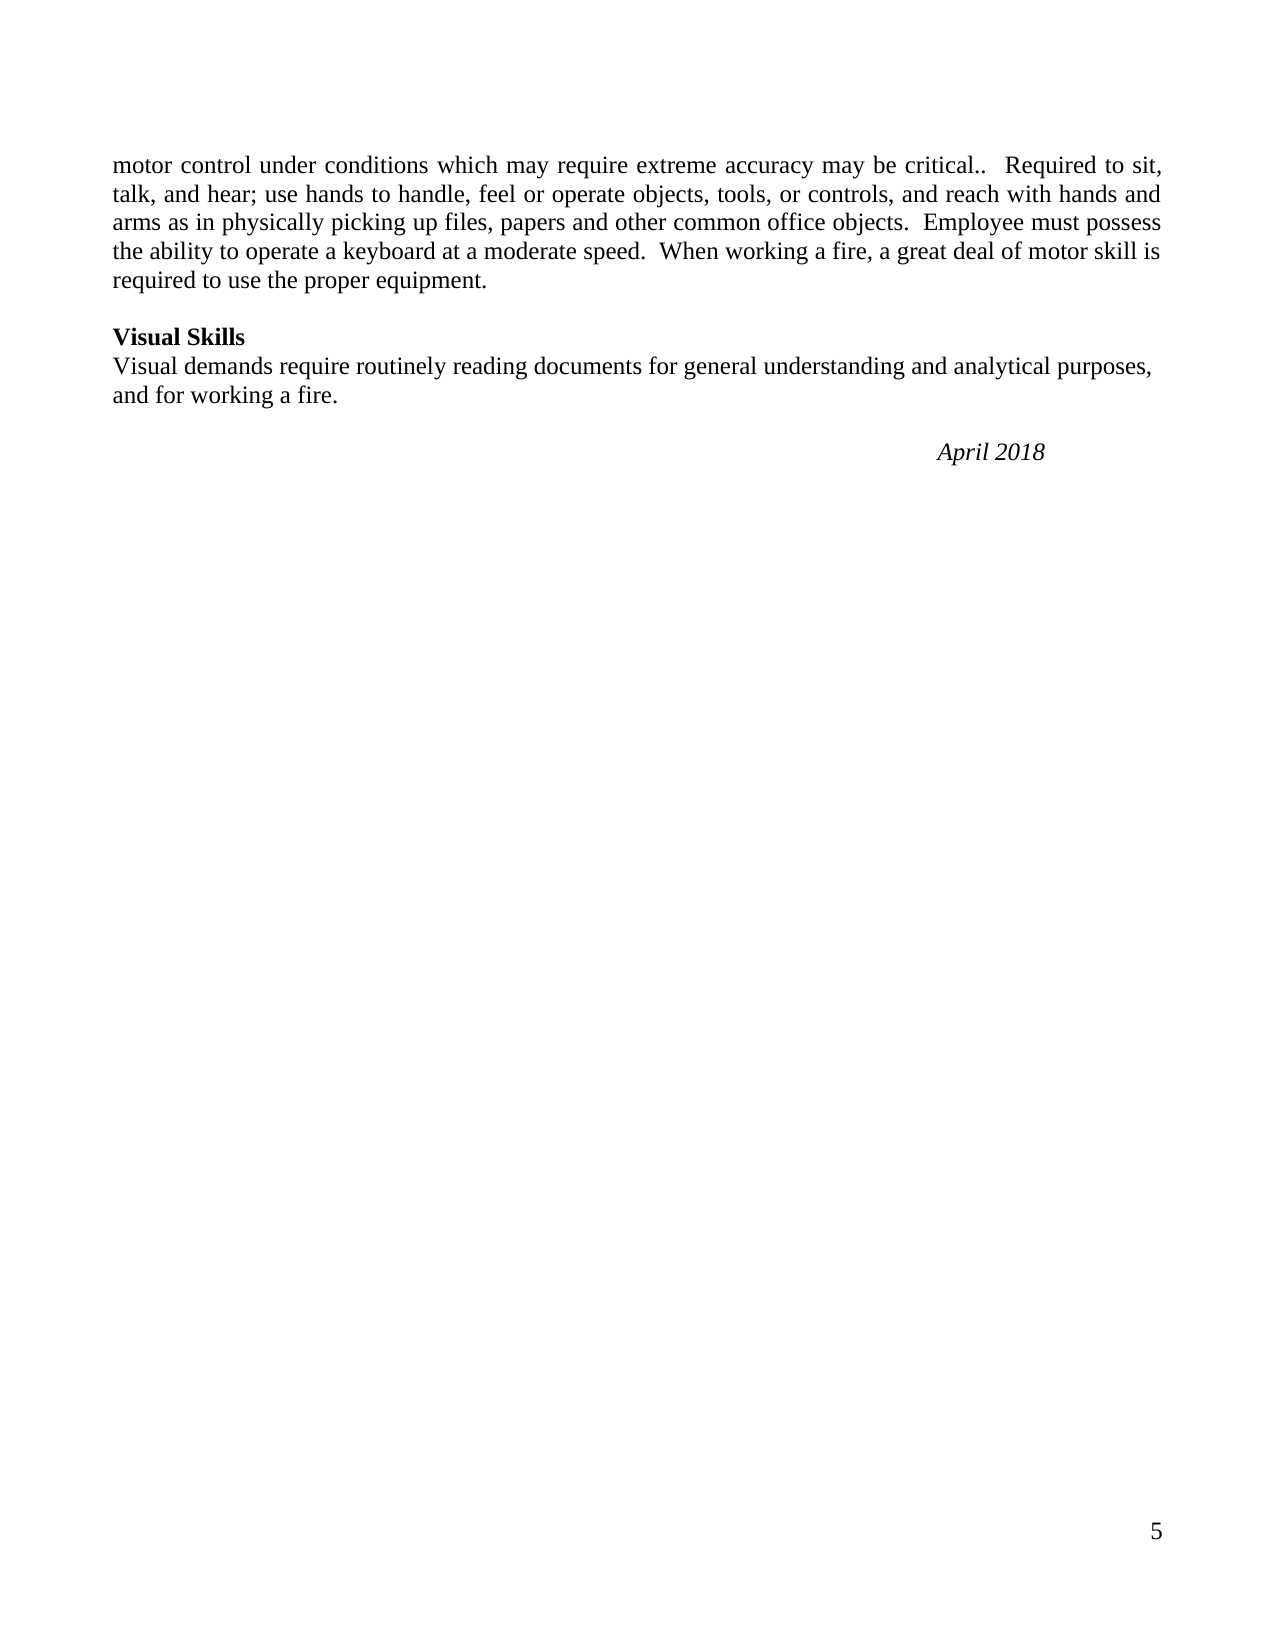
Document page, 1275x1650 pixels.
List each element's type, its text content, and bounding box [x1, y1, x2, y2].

text Visual Skills [112, 322, 1162, 351]
text April 2018 [112, 437, 1162, 466]
text Visual demands require routinely reading documents for general understanding and analytical purposes, and for working a fire. [112, 351, 1162, 409]
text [112, 150, 1162, 294]
